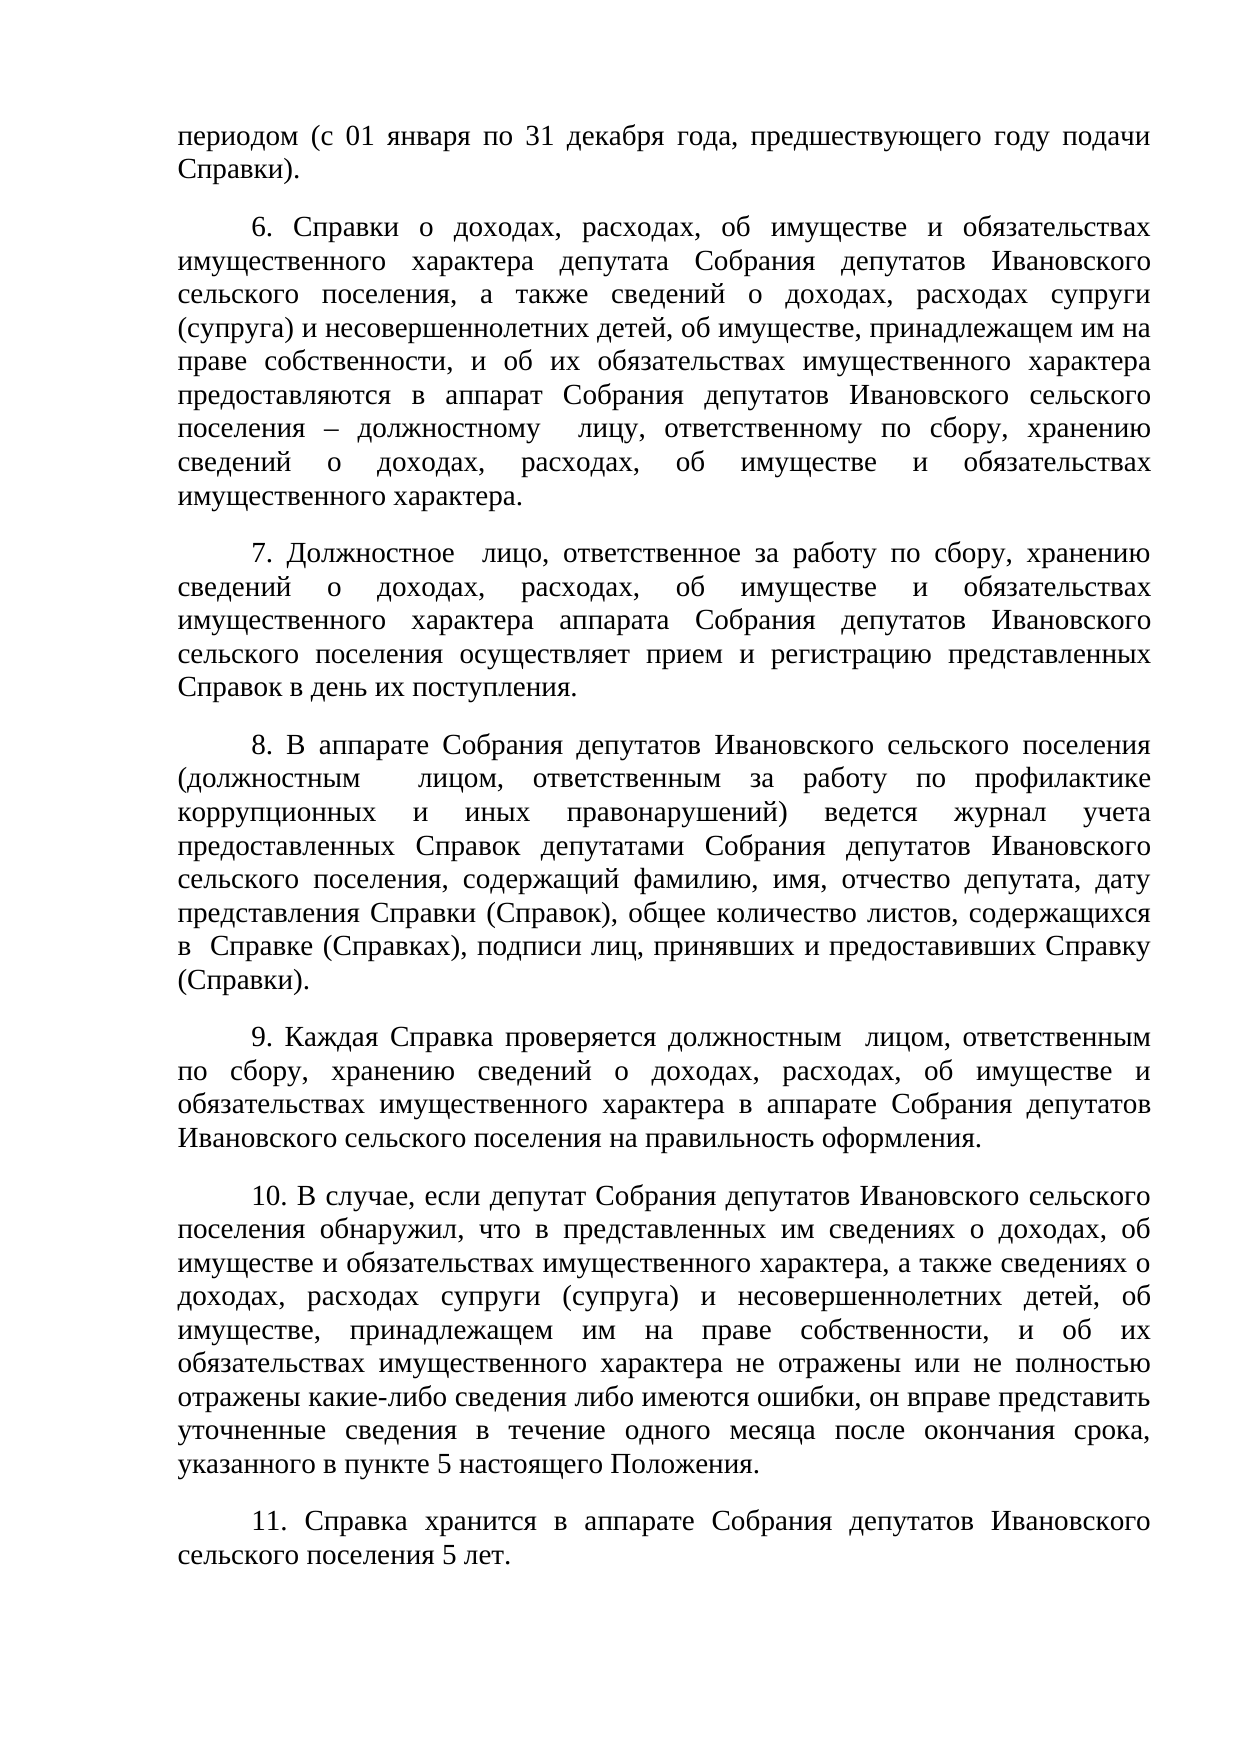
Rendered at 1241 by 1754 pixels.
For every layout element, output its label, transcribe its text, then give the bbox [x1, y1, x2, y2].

text 11. Справка хранится в аппарате Собрания депутатов Ивановского сельского поселения 5 лет. [177, 1503, 1152, 1571]
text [177, 118, 1152, 185]
text 6. Справки о доходах, расходах, об имуществе и обязательствах имущественного характера депутата Собрания депутатов Ивановского сельского поселения, а также сведений о доходах, расходах супруги (супруга) и несовершеннолетних детей, об имуществе, принадлежащем им на праве собственности, и об их обязательствах имущественного характера предоставляются в аппарат Собрания депутатов Ивановского сельского поселения – должностному лицу, ответственному по сбору, хранению сведений о доходах, расходах, об имуществе и обязательствах имущественного характера. [177, 209, 1152, 511]
text 7. Должностное лицо, ответственное за работу по сбору, хранению сведений о доходах, расходах, об имуществе и обязательствах имущественного характера аппарата Собрания депутатов Ивановского сельского поселения осуществляет прием и регистрацию представленных Справок в день их поступления. [177, 535, 1152, 703]
text 8. В аппарате Собрания депутатов Ивановского сельского поселения (должностным лицом, ответственным за работу по профилактике коррупционных и иных правонарушений) ведется журнал учета предоставленных Справок депутатами Собрания депутатов Ивановского сельского поселения, содержащий фамилию, имя, отчество депутата, дату представления Справки (Справок), общее количество листов, содержащихся в Справке (Справках), подписи лиц, принявших и предоставивших Справку (Справки). [177, 727, 1152, 995]
text 9. Каждая Справка проверяется должностным лицом, ответственным по сбору, хранению сведений о доходах, расходах, об имуществе и обязательствах имущественного характера в аппарате Собрания депутатов Ивановского сельского поселения на правильность оформления. [177, 1019, 1152, 1153]
text 10. В случае, если депутат Собрания депутатов Ивановского сельского поселения обнаружил, что в представленных им сведениях о доходах, об имуществе и обязательствах имущественного характера, а также сведениях о доходах, расходах супруги (супруга) и несовершеннолетних детей, об имуществе, принадлежащем им на праве собственности, и об их обязательствах имущественного характера не отражены или не полностью отражены какие-либо сведения либо имеются ошибки, он вправе представить уточненные сведения в течение одного месяца после окончания срока, указанного в пункте 5 настоящего Положения. [177, 1178, 1152, 1479]
